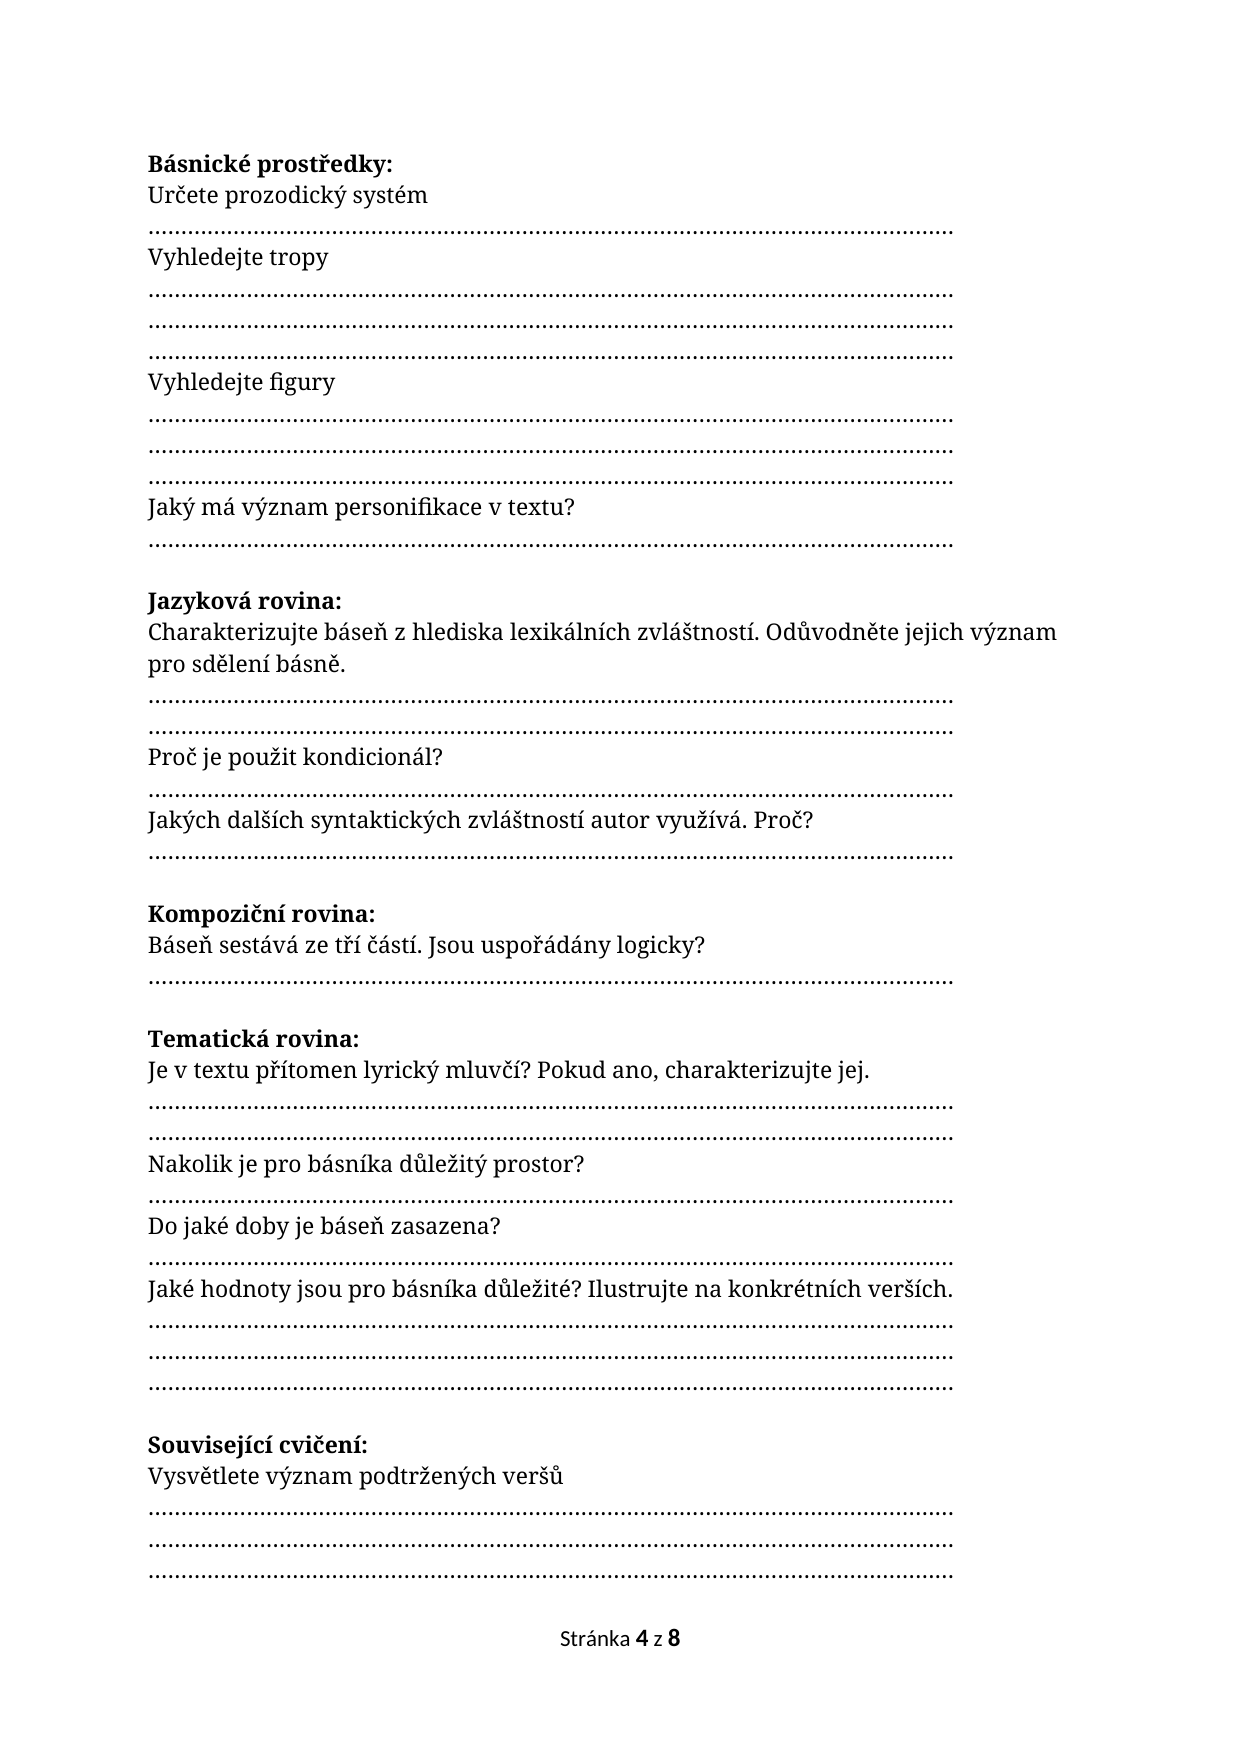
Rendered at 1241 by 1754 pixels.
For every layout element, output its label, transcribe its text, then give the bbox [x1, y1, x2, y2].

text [148, 1523, 1093, 1554]
text Nakolik je pro básníka důležitý prostor? [148, 1148, 1093, 1179]
text Tematická rovina: [148, 1023, 1093, 1054]
text …………………………………………………………………………………………………………… [148, 835, 1093, 866]
text Vysvětlete význam podtržených veršů [148, 1460, 1093, 1491]
text …………………………………………………………………………………………………………… [148, 335, 1093, 366]
text Báseň sestává ze tří částí. Jsou uspořádány logicky? [148, 929, 1093, 960]
text …………………………………………………………………………………………………………… [148, 1335, 1093, 1366]
text Související cvičení: [148, 1429, 1093, 1460]
text Vyhledejte tropy [148, 241, 1093, 273]
text …………………………………………………………………………………………………………… [148, 429, 1093, 460]
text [148, 1491, 1093, 1523]
text Je v textu přítomen lyrický mluvčí? Pokud ano, charakterizujte jej. [148, 1054, 1093, 1085]
text …………………………………………………………………………………………………………… [148, 1179, 1093, 1210]
text …………………………………………………………………………………………………………… [148, 398, 1093, 429]
text Vyhledejte figury [148, 366, 1093, 398]
text Jazyková rovina: [148, 585, 1093, 616]
text …………………………………………………………………………………………………………… [148, 773, 1093, 804]
text Jaký má význam personifikace v textu? [148, 491, 1093, 523]
text Básnické prostředky: [148, 148, 1093, 179]
text …………………………………………………………………………………………………………… [148, 679, 1093, 710]
text Jakých dalších syntaktických zvláštností autor využívá. Proč? [148, 804, 1093, 835]
text …………………………………………………………………………………………………………… [148, 1085, 1093, 1116]
text …………………………………………………………………………………………………………… [148, 1366, 1093, 1398]
text Určete prozodický systém [148, 179, 1093, 210]
text …………………………………………………………………………………………………………… [148, 960, 1093, 991]
text Jaké hodnoty jsou pro básníka důležité? Ilustrujte na konkrétních verších. [148, 1273, 1093, 1304]
text …………………………………………………………………………………………………………… [148, 1304, 1093, 1335]
text …………………………………………………………………………………………………………… [148, 210, 1093, 241]
text …………………………………………………………………………………………………………… [148, 460, 1093, 491]
text Do jaké doby je báseň zasazena? [148, 1210, 1093, 1241]
text Proč je použit kondicionál? [148, 741, 1093, 773]
text …………………………………………………………………………………………………………… [148, 273, 1093, 304]
text …………………………………………………………………………………………………………… [148, 523, 1093, 554]
text Kompoziční rovina: [148, 898, 1093, 929]
text Charakterizujte báseň z hlediska lexikálních zvláštností. Odůvodněte jejich význam pro sdělení básně. [148, 616, 1093, 679]
text …………………………………………………………………………………………………………… [148, 1116, 1093, 1148]
text …………………………………………………………………………………………………………… [148, 710, 1093, 741]
text …………………………………………………………………………………………………………… [148, 304, 1093, 335]
text …………………………………………………………………………………………………………… [148, 1241, 1093, 1273]
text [148, 1554, 1093, 1585]
